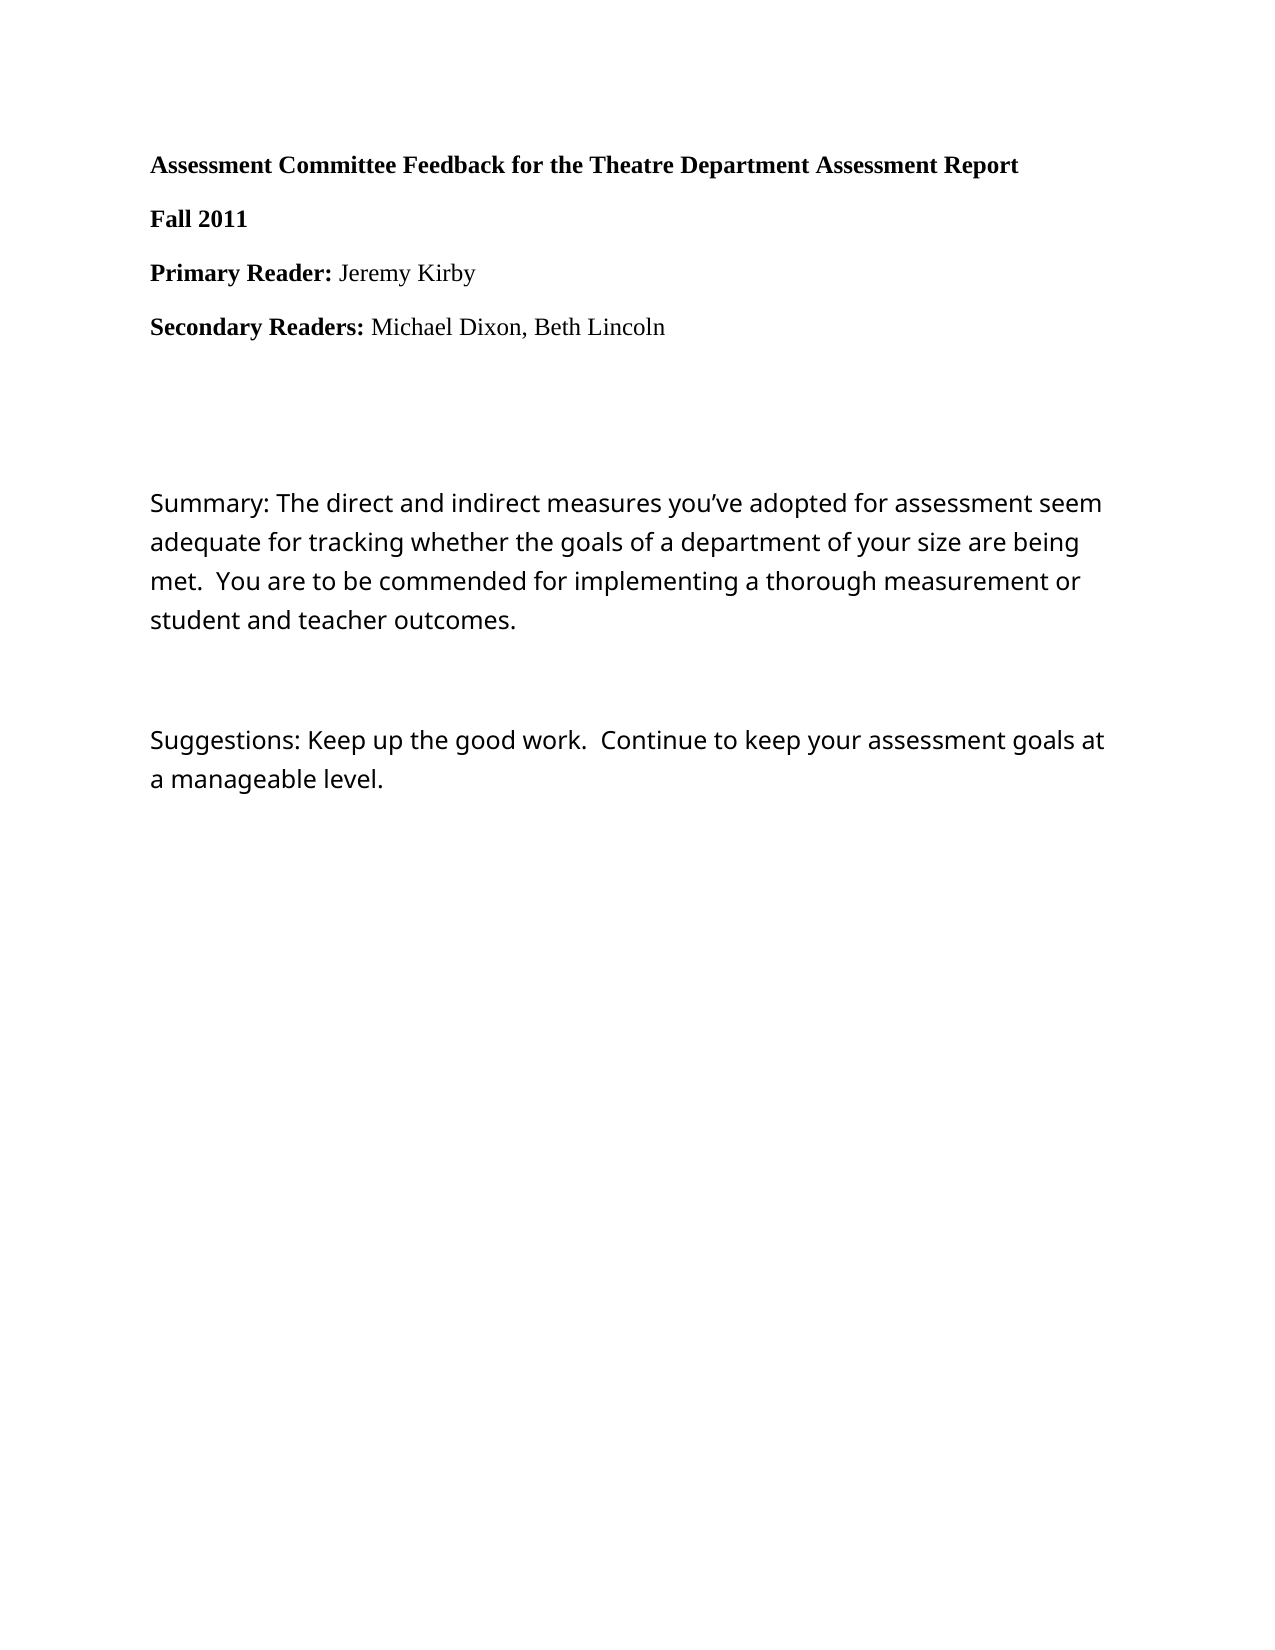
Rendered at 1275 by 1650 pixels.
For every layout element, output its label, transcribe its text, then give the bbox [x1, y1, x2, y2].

text Suggestions: Keep up the good work. Continue to keep your assessment goals at a manageable level. [150, 723, 1125, 796]
text Summary: The direct and indirect measures you’ve adopted for assessment seem adequate for tracking whether the goals of a department of your size are being met. You are to be commended for implementing a thorough measurement or student and teacher outcomes. [150, 485, 1125, 637]
text Primary Reader: Jeremy Kirby [150, 258, 1125, 286]
text Secondary Readers: Michael Dixon, Beth Lincoln [150, 312, 1125, 340]
text Assessment Committee Feedback for the Theatre Department Assessment Report [150, 150, 1125, 179]
text Fall 2011 [150, 204, 1125, 233]
